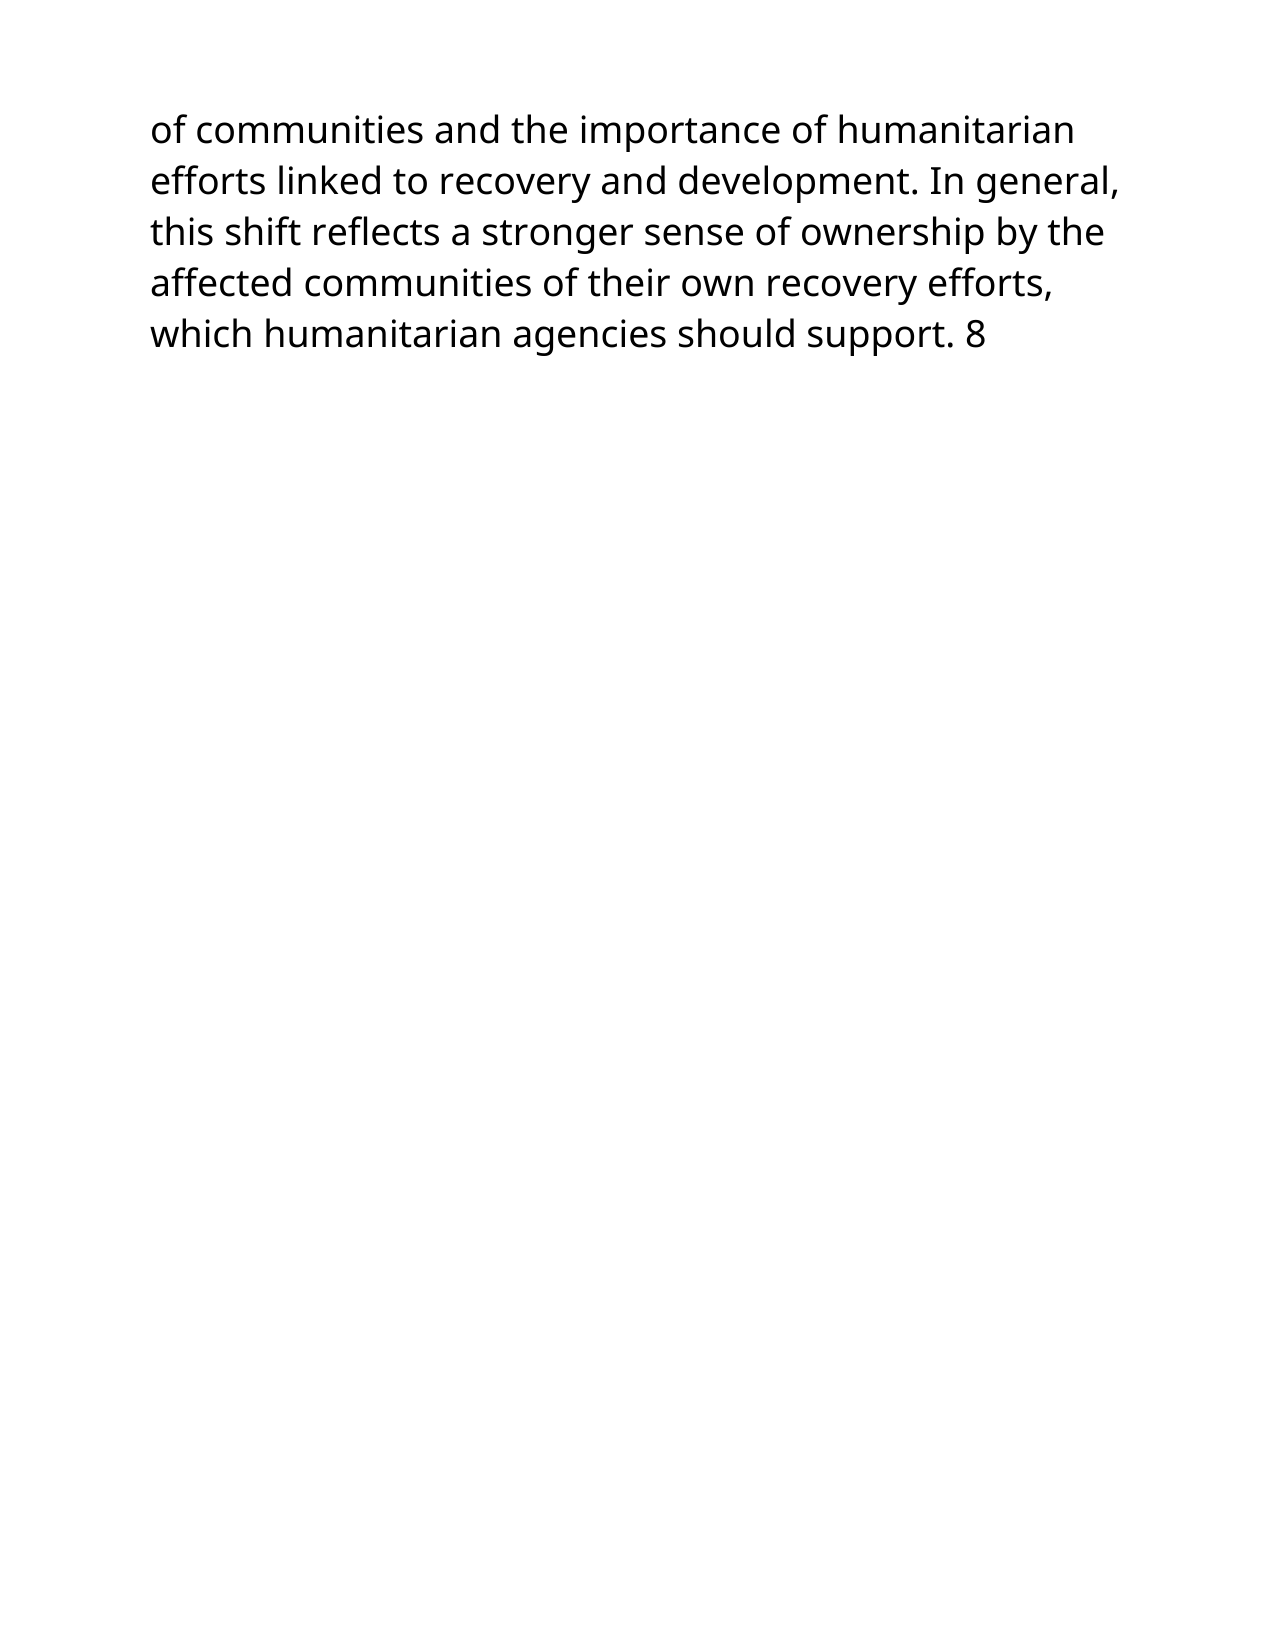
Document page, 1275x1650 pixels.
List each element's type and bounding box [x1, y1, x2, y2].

text [150, 103, 1125, 359]
